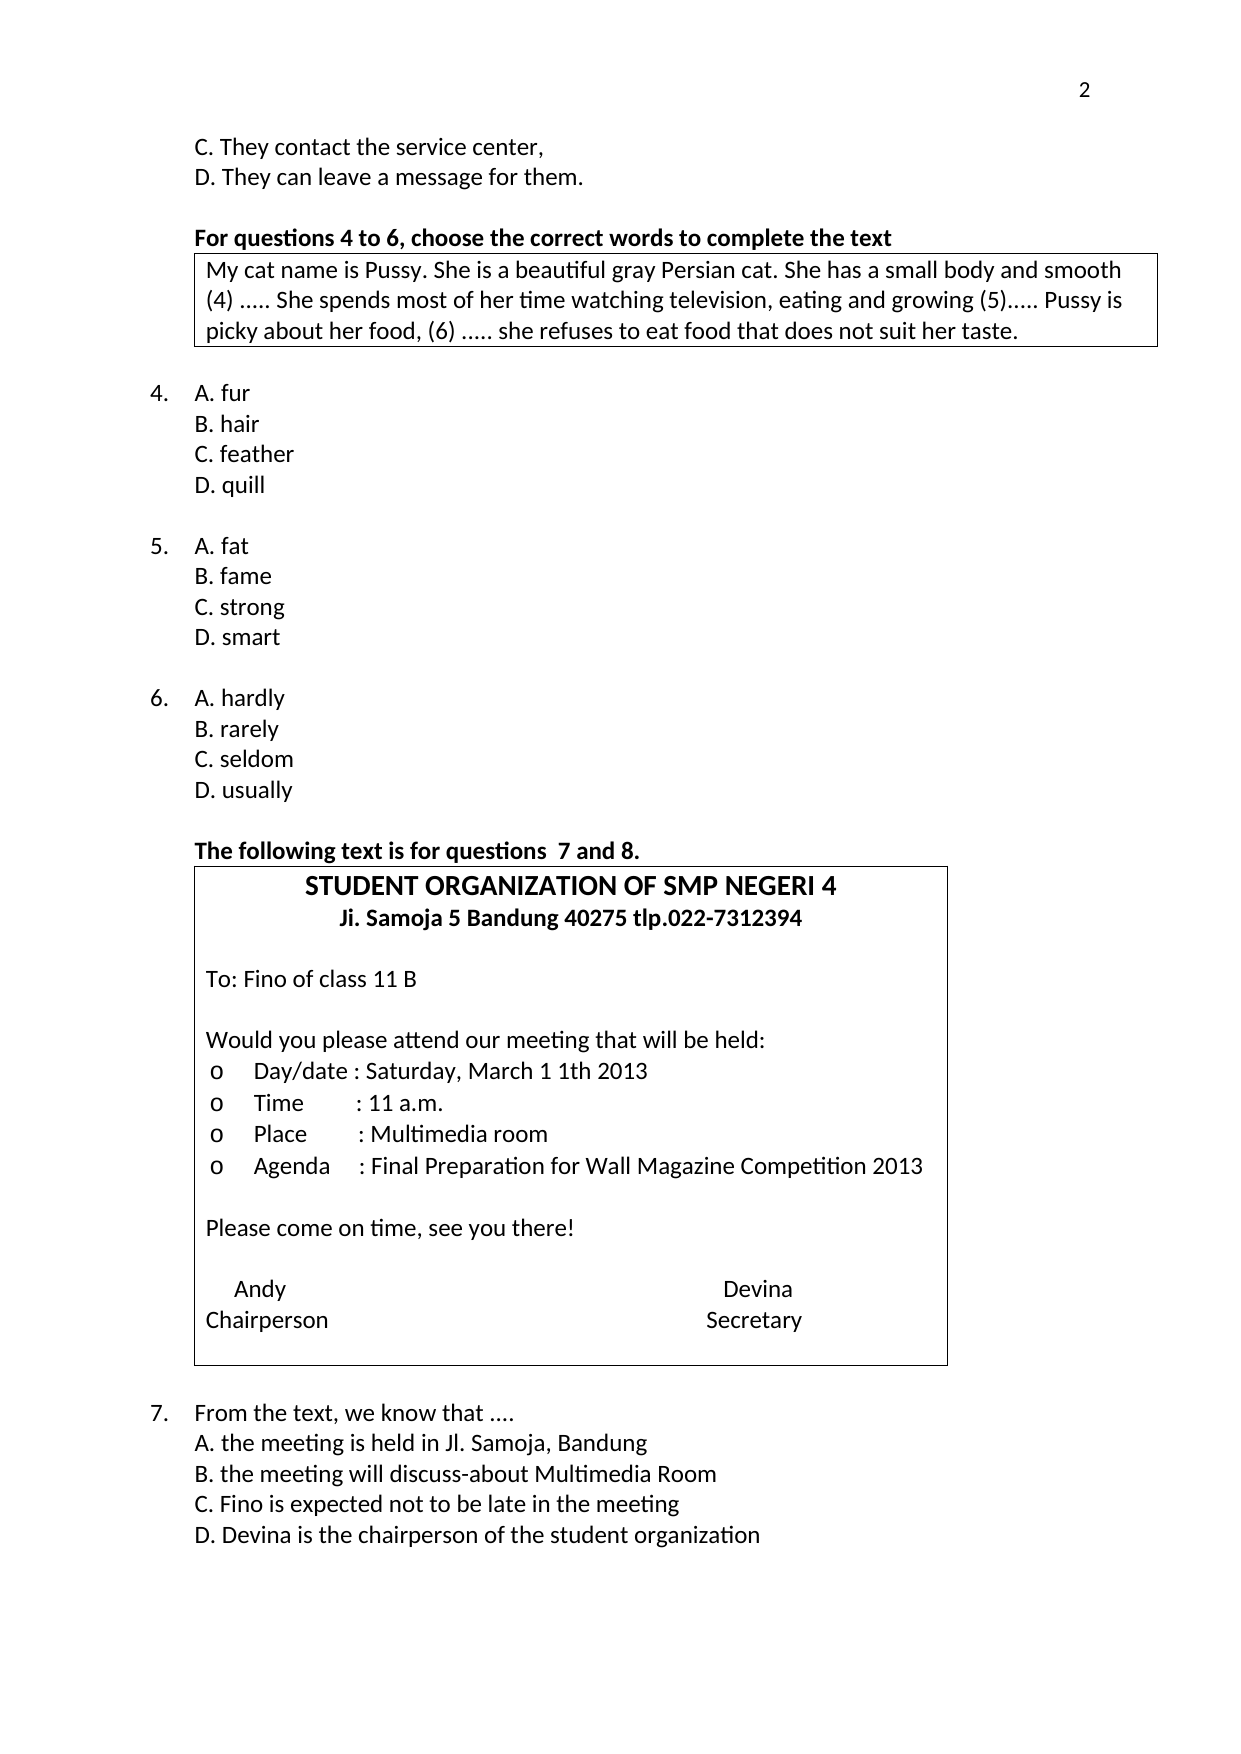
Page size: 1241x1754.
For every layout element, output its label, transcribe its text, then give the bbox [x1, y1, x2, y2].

text C. seldom [194, 743, 1090, 774]
text C. feather [194, 438, 1090, 469]
text D. They can leave a message for them. [194, 162, 1090, 192]
text D. quill [194, 469, 1090, 499]
text C. strong [194, 591, 1090, 621]
text For questions 4 to 6, choose the correct words to complete the text [194, 223, 1090, 253]
text The following text is for questions 7 and 8. [194, 835, 1090, 866]
table_header STUDENT ORGANIZATION OF SMP NEGERI 4 Ji. Samoja 5 Bandung 40275 tlp.022-7312394 To: Fino of class 11 B Would you please attend our meeting that will be held: Day/date : Saturday, March 1 1th 2013 Time : 11 a.m. Place : Multimedia room Agenda : Final Preparation for Wall Magazine Competition 2013 Please come on time, see you there! Andy Devina Chairperson Secretary [195, 867, 947, 1365]
text D. smart [194, 621, 1090, 652]
list A. fur [150, 377, 1090, 408]
text B. fame [194, 560, 1090, 591]
text D. Devina is the chairperson of the student organization [194, 1519, 1090, 1549]
text D. usually [194, 774, 1090, 804]
text B. the meeting will discuss-about Multimedia Room [194, 1458, 1090, 1488]
text B. hair [194, 408, 1090, 438]
list From the text, we know that .... [150, 1397, 1090, 1427]
list A. fat [150, 530, 1090, 560]
text C. They contact the service center, [194, 131, 1090, 162]
text A. the meeting is held in Jl. Samoja, Bandung [194, 1427, 1090, 1458]
list A. hardly [150, 682, 1090, 713]
text C. Fino is expected not to be late in the meeting [194, 1488, 1090, 1519]
table_header My cat name is Pussy. She is a beautiful gray Persian cat. She has a small body and smooth (4) ..... She spends most of her time watching television, eating and growing (5)..... Pussy is picky about her food, (6) ..... she refuses to eat food that does not suit her taste. [195, 254, 1157, 346]
text B. rarely [194, 713, 1090, 743]
